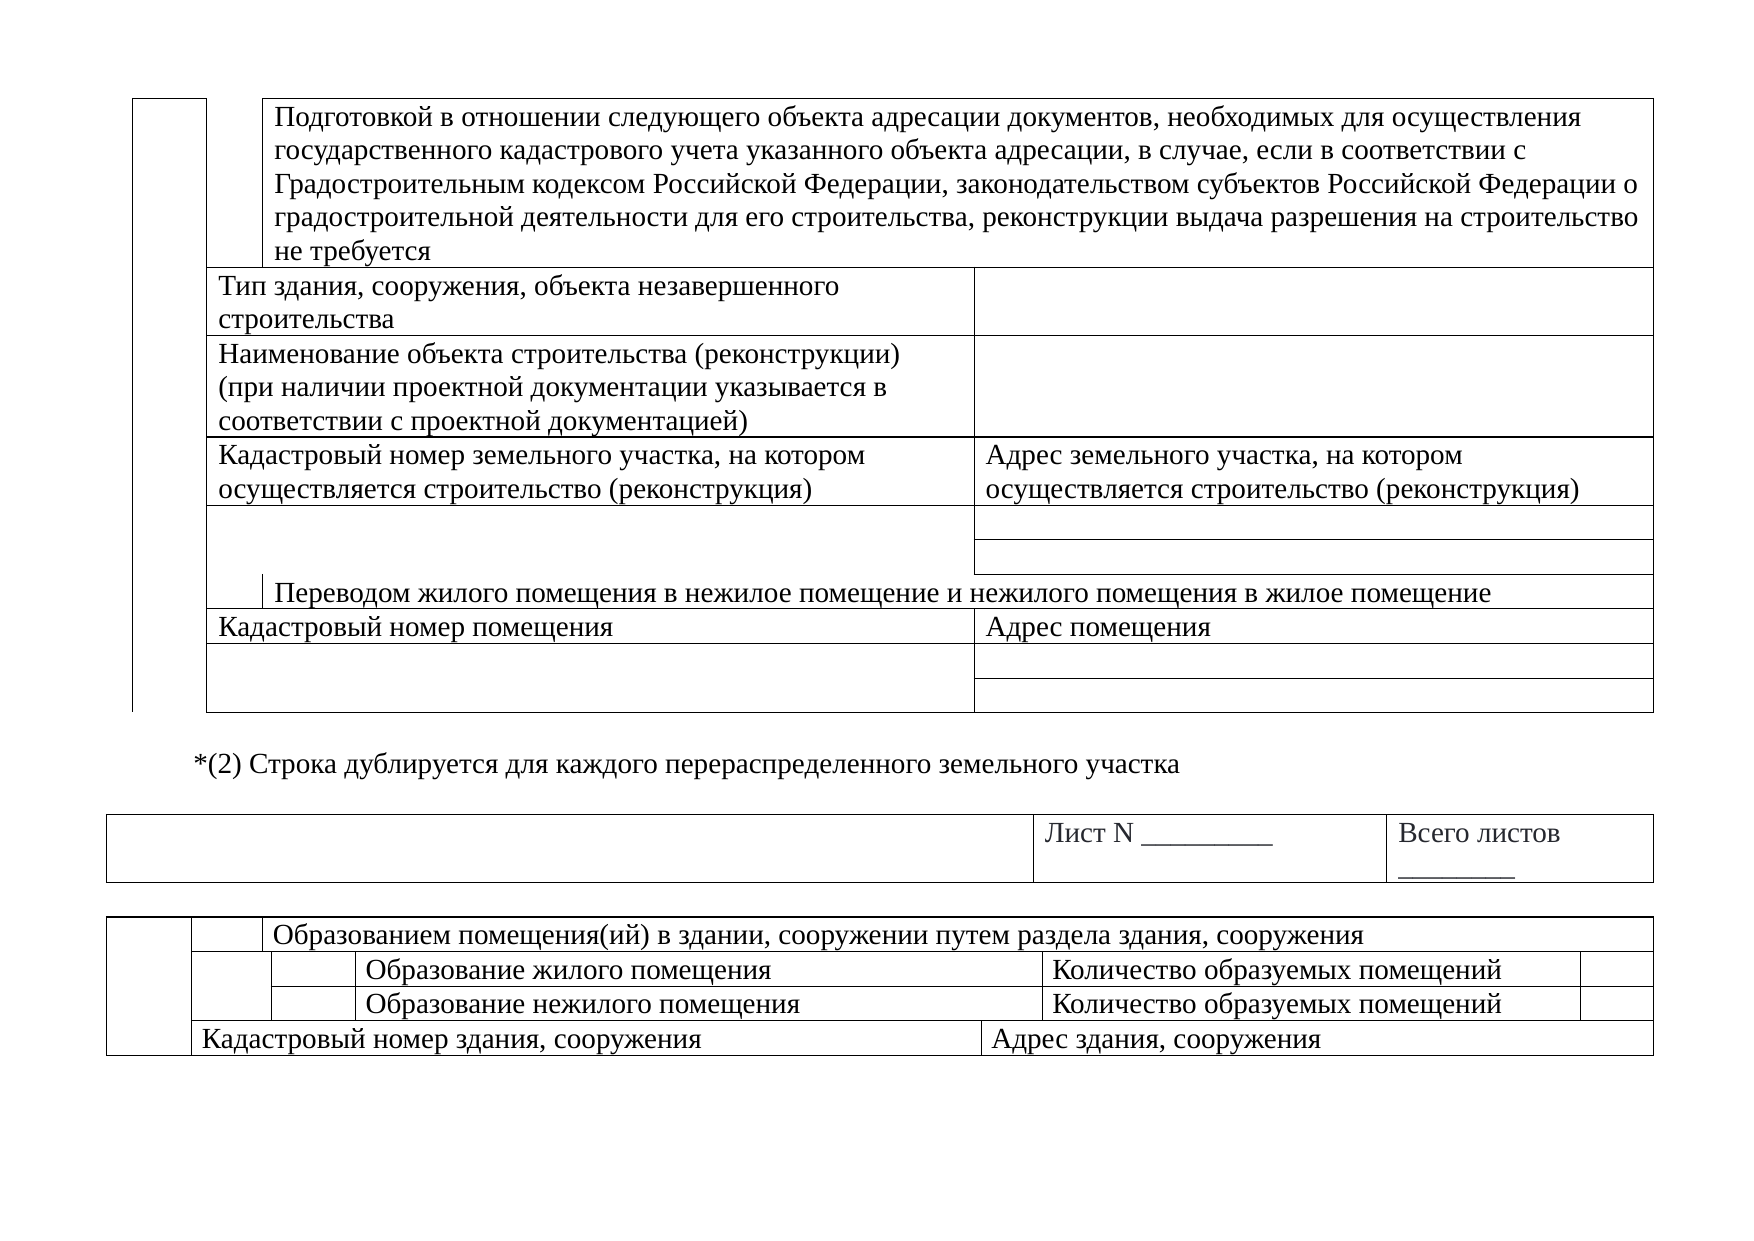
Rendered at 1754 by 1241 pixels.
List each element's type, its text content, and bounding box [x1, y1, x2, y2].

table_cell [975, 268, 1653, 335]
table_cell Кадастровый номер помещения [207, 609, 974, 643]
table_cell Адрес здания, сооружения [982, 1021, 1653, 1055]
table_cell Кадастровый номер земельного участка, на котором осуществляется строительство (реконструкция) [207, 438, 974, 504]
table_header [107, 815, 1033, 882]
table_cell [975, 540, 1653, 574]
table_cell [272, 952, 355, 986]
table_cell Кадастровый номер здания, сооружения [192, 1021, 981, 1055]
table_cell [975, 506, 1653, 539]
table_header [107, 918, 191, 1055]
table_header Образованием помещения(ий) в здании, сооружении путем раздела здания, сооружения [263, 918, 1653, 951]
table_cell [975, 336, 1653, 436]
table_cell [207, 98, 262, 267]
table_cell [1581, 952, 1653, 986]
table_header [192, 918, 262, 951]
table_cell [192, 952, 271, 1020]
table_cell Подготовкой в отношении следующего объекта адресации документов, необходимых для осуществления государственного кадастрового учета указанного объекта адресации, в случае, если в соответствии с Градостроительным кодексом Российской Федерации, законодательством субъектов Российской Федерации о градостроительной деятельности для его строительства, реконструкции выдача разрешения на строительство не требуется [263, 99, 1653, 267]
table_cell [1581, 987, 1653, 1020]
table_cell Адрес земельного участка, на котором осуществляется строительство (реконструкция) [975, 438, 1653, 504]
table_cell [272, 987, 355, 1020]
table_cell Переводом жилого помещения в нежилое помещение и нежилого помещения в жилое помещение [263, 574, 1653, 608]
table_cell [975, 679, 1653, 712]
table_cell Образование жилого помещения [356, 952, 1042, 986]
table_cell [975, 644, 1653, 677]
table_cell Тип здания, сооружения, объекта незавершенного строительства [207, 268, 974, 335]
table_cell [207, 506, 974, 574]
table_cell Наименование объекта строительства (реконструкции) (при наличии проектной документации указывается в соответствии с проектной документацией) [207, 336, 974, 436]
table_cell [207, 574, 262, 608]
table_header Лист N _________ [1034, 815, 1386, 882]
table_cell Количество образуемых помещений [1043, 952, 1580, 986]
table_cell Адрес помещения [975, 609, 1653, 643]
table_cell [207, 644, 974, 712]
table_header Всего листов ________ [1387, 815, 1653, 882]
text *(2) Строка дублируется для каждого перераспределенного земельного участка [118, 747, 1636, 780]
table_cell Образование нежилого помещения [356, 987, 1042, 1020]
table_cell Количество образуемых помещений [1043, 987, 1580, 1020]
